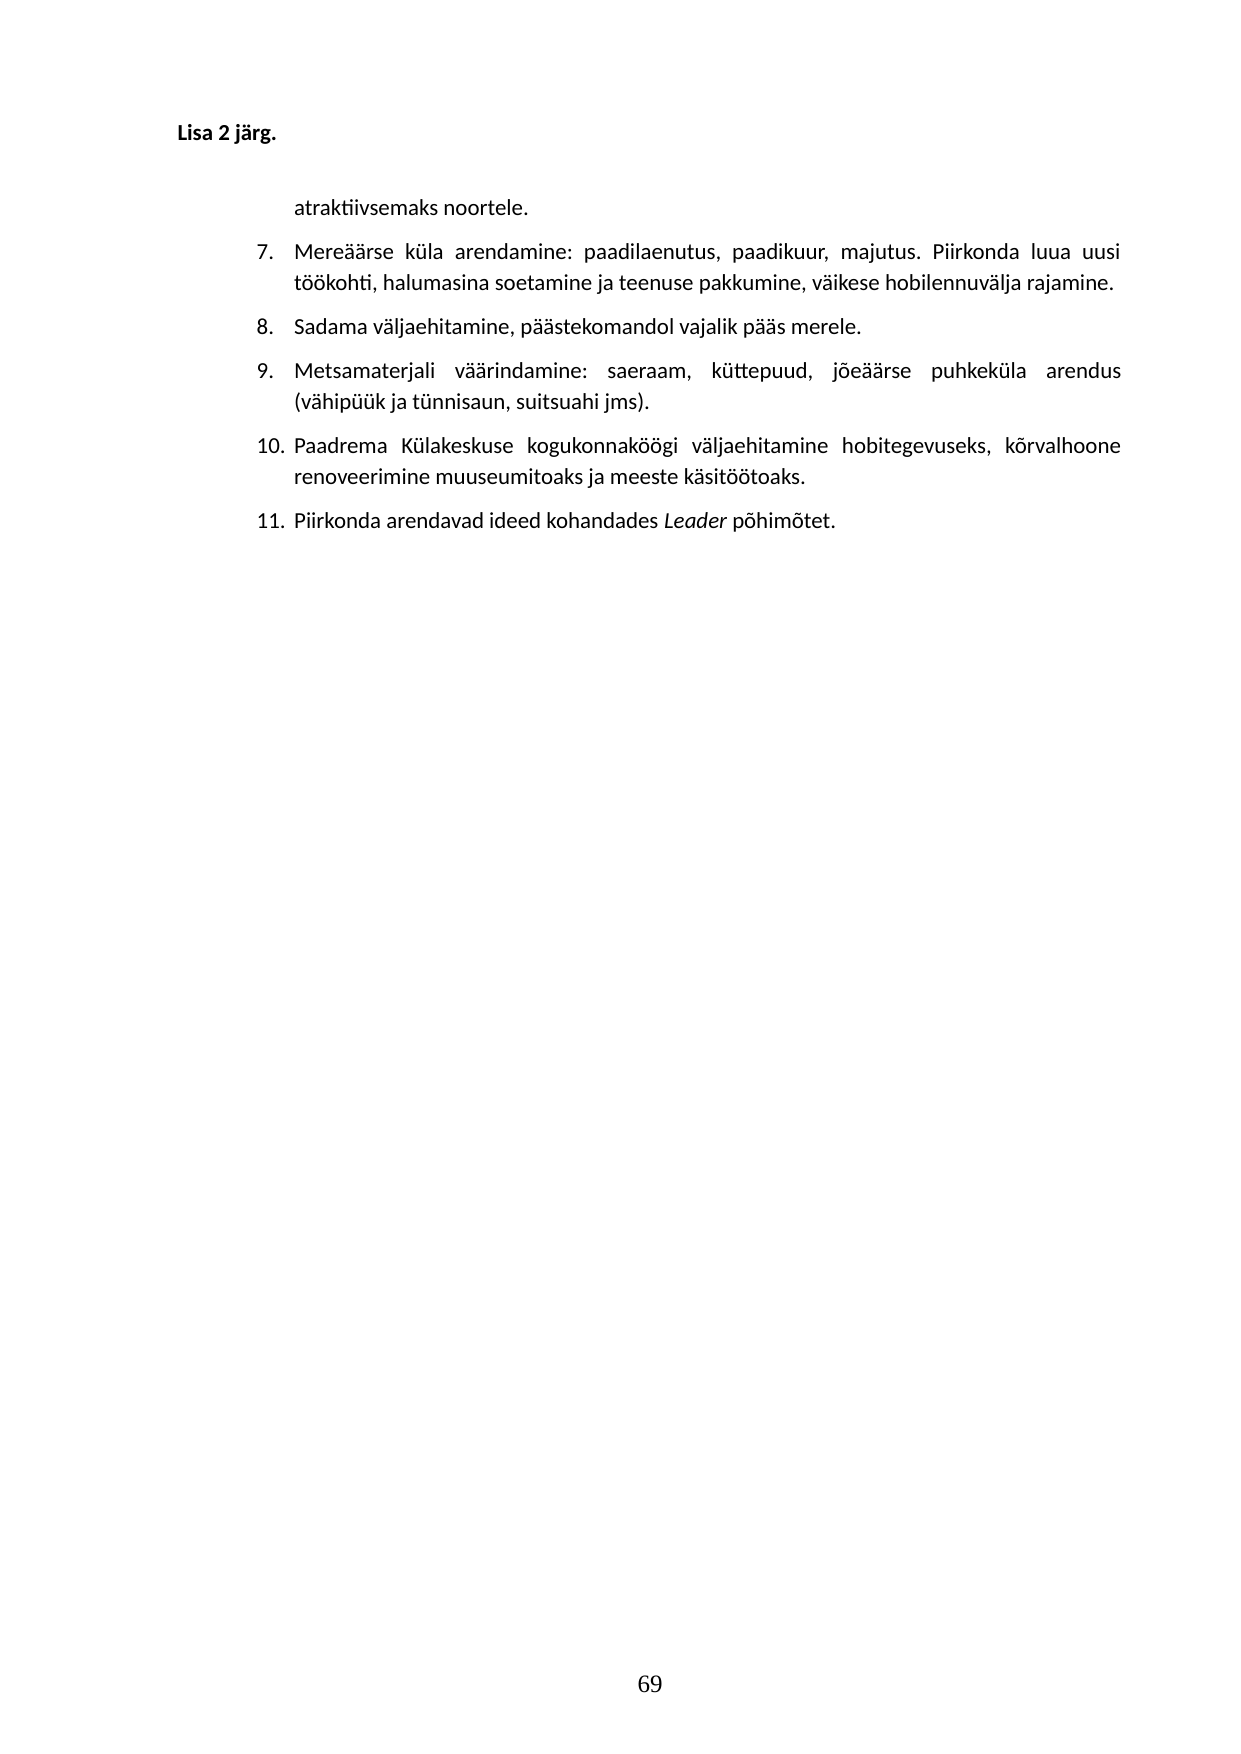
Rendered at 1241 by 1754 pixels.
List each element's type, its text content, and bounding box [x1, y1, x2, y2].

text atraktiivsemaks noortele. [294, 190, 1122, 221]
text Lisa 2 järg. [177, 115, 1122, 146]
list Sadama väljaehitamine, päästekomandol vajalik pääs merele. [256, 309, 1122, 340]
list Piirkonda arendavad ideed kohandades Leader põhimõtet. [256, 503, 1122, 534]
list Paadrema Külakeskuse kogukonnaköögi väljaehitamine hobitegevuseks, kõrvalhoone renoveerimine muuseumitoaks ja meeste käsitöötoaks. [256, 428, 1122, 490]
list Mereäärse küla arendamine: paadilaenutus, paadikuur, majutus. Piirkonda luua uusi töökohti, halumasina soetamine ja teenuse pakkumine, väikese hobilennuvälja rajamine. [256, 234, 1122, 296]
list Metsamaterjali väärindamine: saeraam, küttepuud, jõeäärse puhkeküla arendus (vähipüük ja tünnisaun, suitsuahi jms). [256, 353, 1122, 415]
